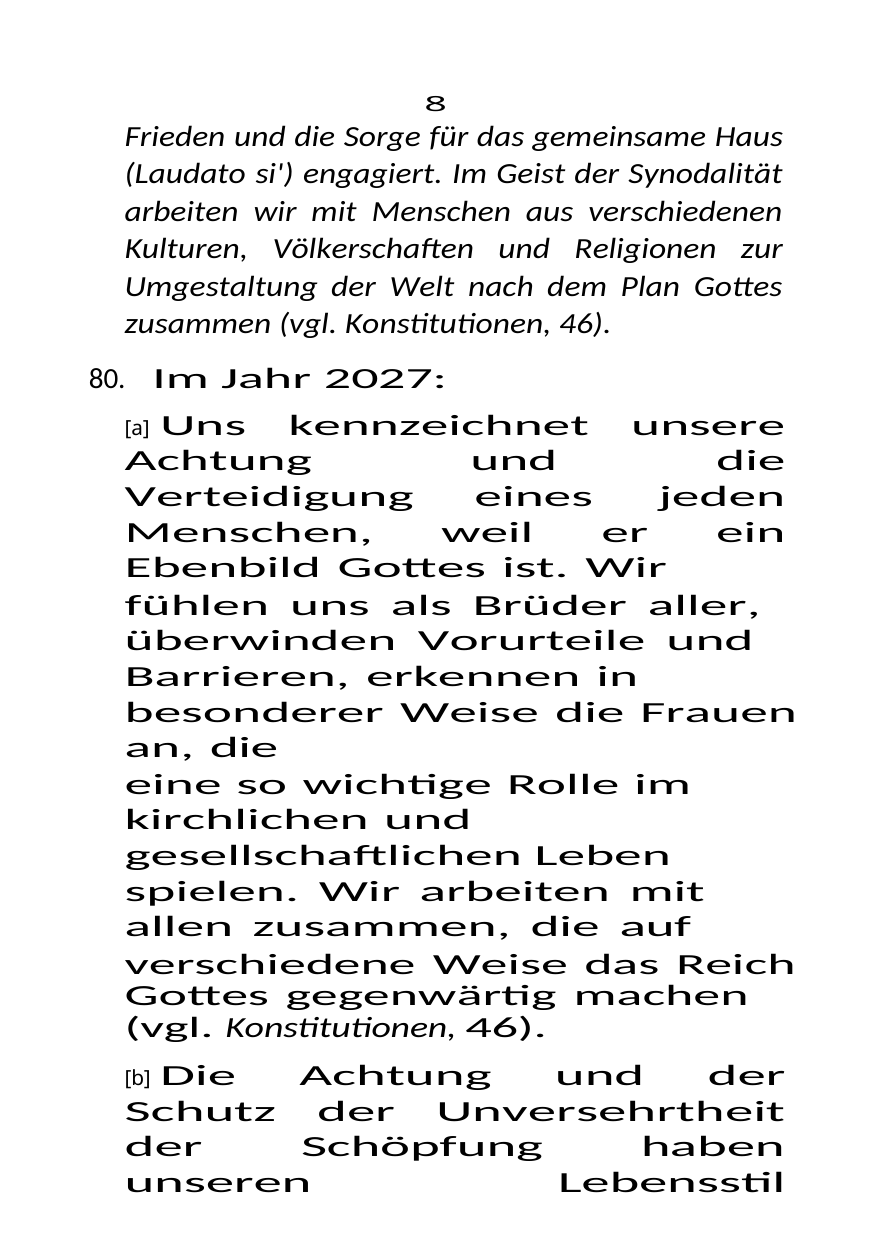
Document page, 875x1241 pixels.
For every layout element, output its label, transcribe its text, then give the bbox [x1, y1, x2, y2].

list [124, 1057, 785, 1199]
list Im Jahr 2027: [89, 360, 797, 395]
text Frieden und die Sorge für das gemeinsame Haus (Laudato si') engagiert. Im Geist der Synodalität arbeiten wir mit Menschen aus verschiedenen Kulturen, Völkerschaften und Religionen zur Umgestaltung der Welt nach dem Plan Gottes zusammen (vgl. Konstitutionen, 46). [124, 118, 783, 341]
list Uns kennzeichnet unsere Achtung und die Verteidigung eines jeden Menschen, weil er ein Ebenbild Gottes ist. Wir [124, 407, 785, 585]
text verschiedene Weise das Reich Gottes gegenwärtig machen (vgl. Konstitutionen, 46). [124, 949, 797, 1045]
text fühlen uns als Brüder aller, überwinden Vorurteile und Barrieren, erkennen in besonderer Weise die Frauen an, die [124, 587, 797, 765]
text eine so wichtige Rolle im kirchlichen und gesellschaftlichen Leben spielen. Wir arbeiten mit allen zusammen, die auf [124, 766, 797, 944]
